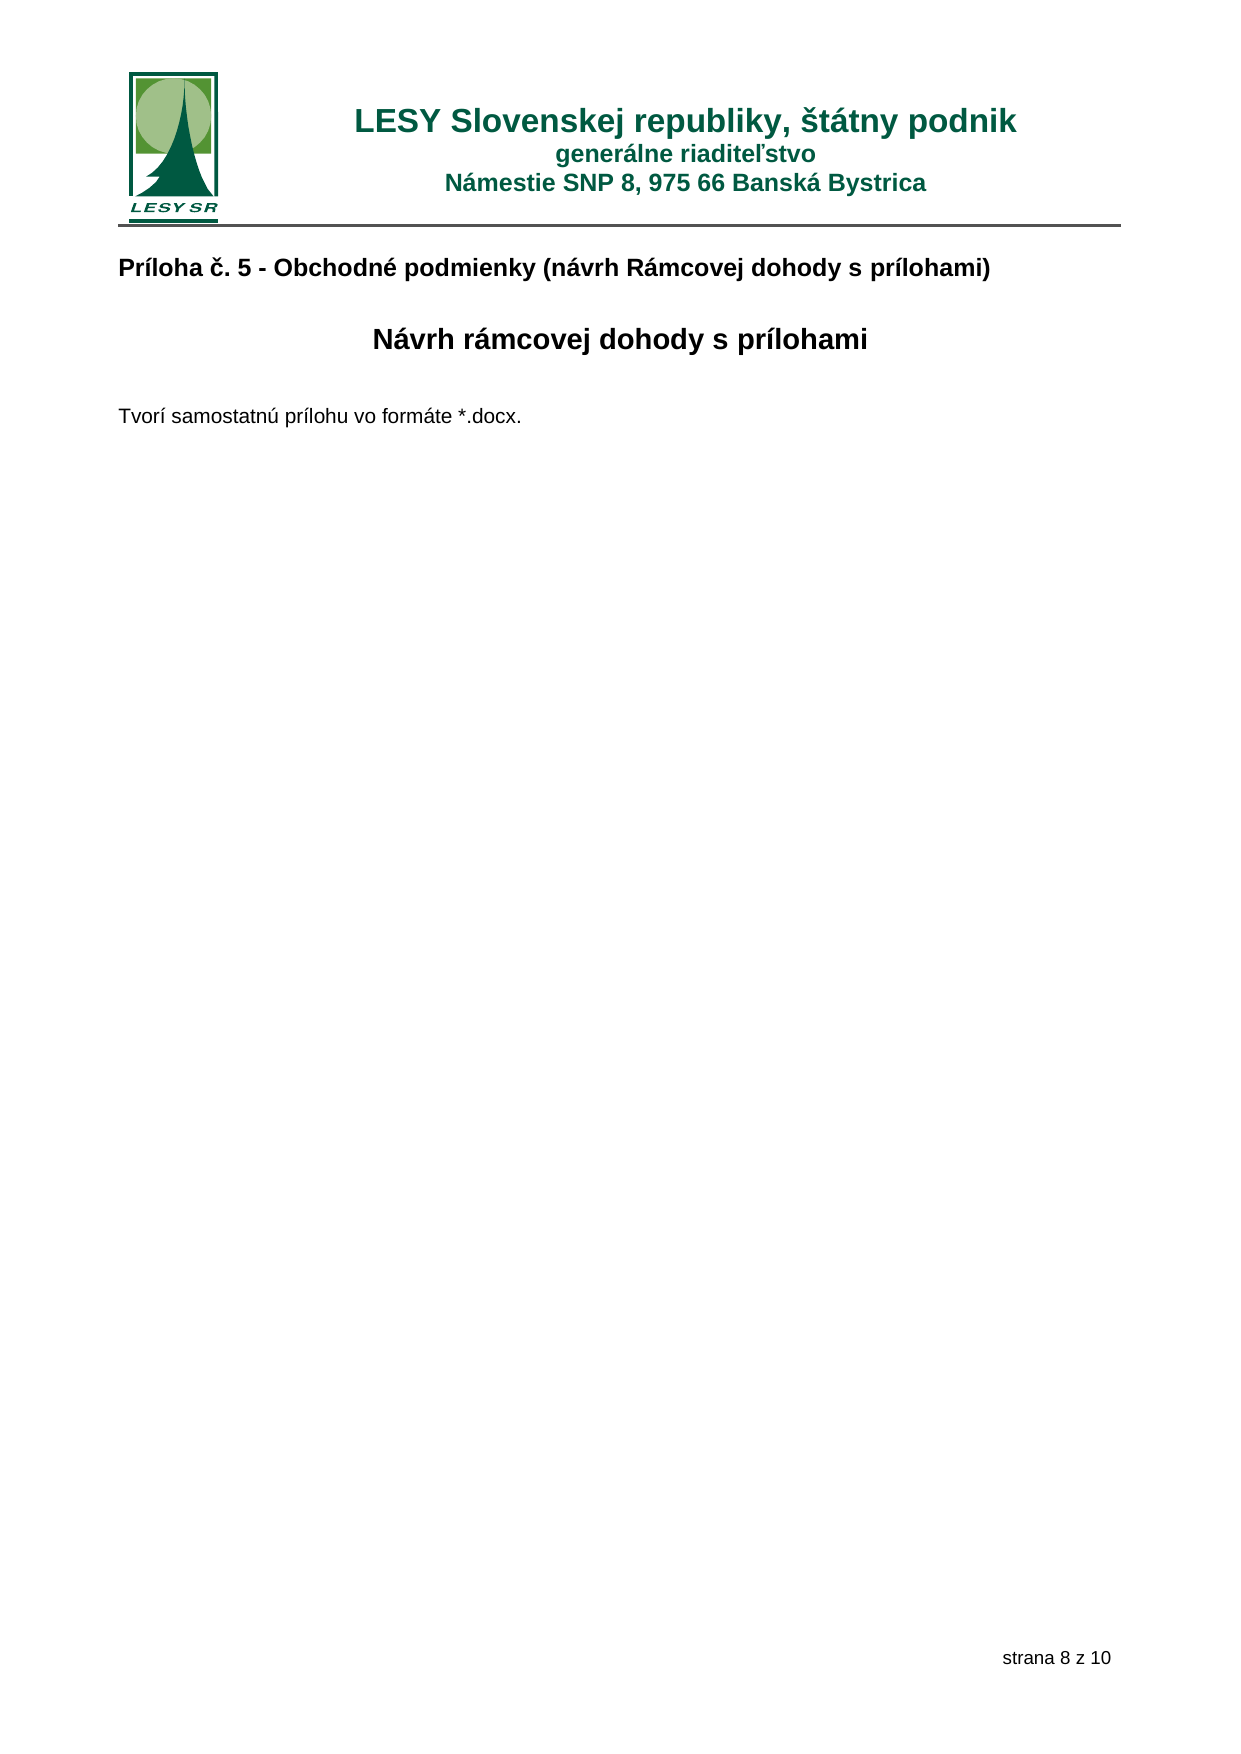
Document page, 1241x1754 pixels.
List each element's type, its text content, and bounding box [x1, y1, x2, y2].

text Návrh rámcovej dohody s prílohami [118, 322, 1122, 356]
subtitle Príloha č. 5 - Obchodné podmienky (návrh Rámcovej dohody s prílohami) [118, 253, 1122, 282]
text Tvorí samostatnú prílohu vo formáte *.docx. [118, 404, 1122, 428]
